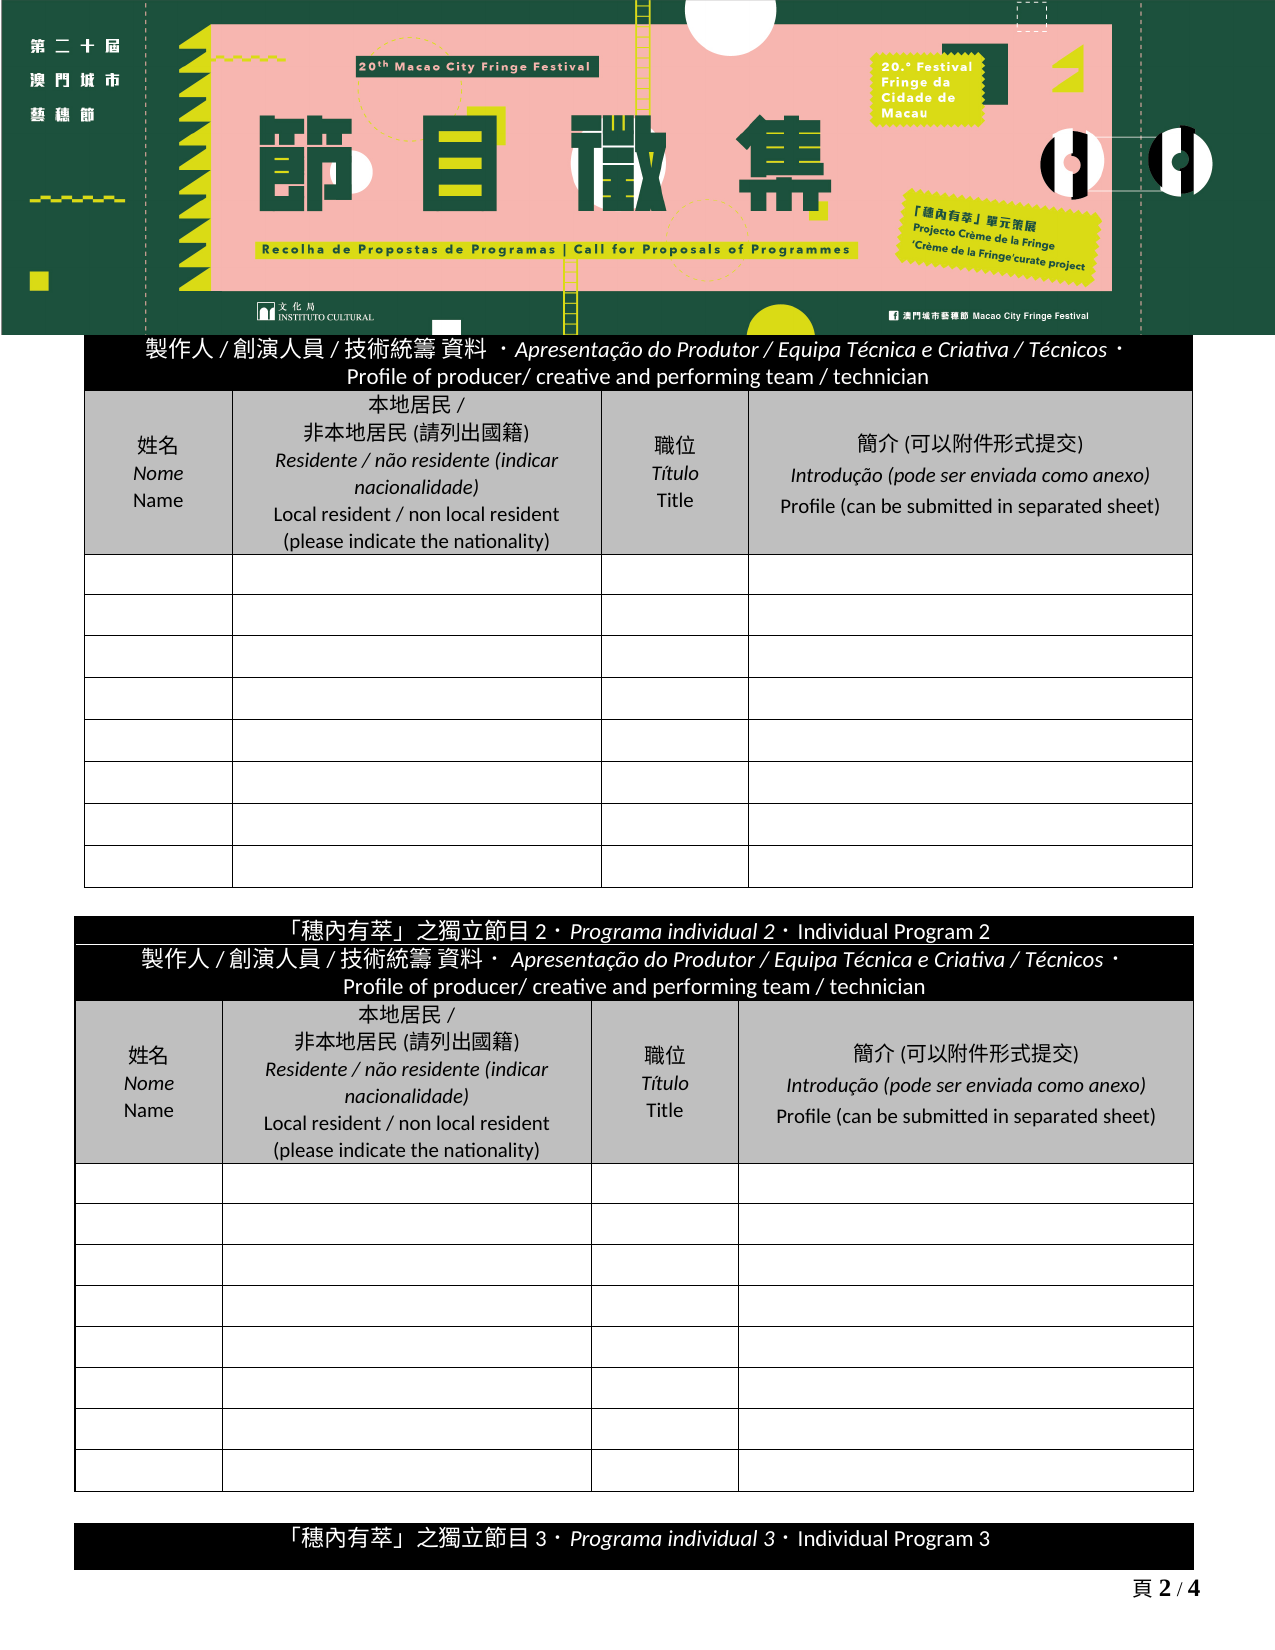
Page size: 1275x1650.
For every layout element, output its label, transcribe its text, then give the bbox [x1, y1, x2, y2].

table_cell [233, 636, 601, 677]
table_cell [76, 1164, 222, 1202]
table_cell [592, 1409, 738, 1449]
table_cell [223, 1327, 591, 1367]
table_cell [223, 1409, 591, 1449]
table_cell 職位 Título Title [602, 391, 748, 554]
table_cell [85, 804, 232, 845]
table_cell [76, 1368, 222, 1408]
table_cell 本地居民 / 非本地居民 (請列出國籍) Residente / não residente (indicar nacionalidade) Local resident / non local resident (please indicate the nationality) [223, 1001, 591, 1163]
table_cell [85, 636, 232, 677]
table_cell [85, 595, 232, 635]
table_cell [85, 678, 232, 719]
table_cell [739, 1368, 1193, 1408]
table_cell [739, 1164, 1193, 1202]
table_cell [749, 636, 1192, 677]
table_cell [749, 846, 1192, 887]
table_cell [592, 1164, 738, 1202]
table_cell [602, 762, 748, 803]
table_cell 製作人 / 創演人員 / 技術統籌 資料 ．Apresentação do Produtor / Equipa Técnica e Criativa / Técnicos． Profile of producer/ creative and performing team / technician [85, 336, 1192, 390]
table_cell [223, 1245, 591, 1285]
table_cell [592, 1286, 738, 1326]
table_cell [739, 1286, 1193, 1326]
table_cell [739, 1204, 1193, 1244]
table_cell [749, 762, 1192, 803]
table_cell [602, 720, 748, 761]
table_cell 職位 Título Title [592, 1001, 738, 1163]
table_cell [233, 762, 601, 803]
table_cell [223, 1164, 591, 1202]
table_cell 姓名 Nome Name [85, 391, 232, 554]
table_cell [749, 720, 1192, 761]
table_cell [233, 555, 601, 593]
table_cell [233, 846, 601, 887]
table_cell [592, 1204, 738, 1244]
table_cell [602, 595, 748, 635]
table_cell [233, 720, 601, 761]
table_cell [602, 846, 748, 887]
table_header 「穗內有萃」之獨立節目2．Programa individual 2．Individual Program 2 [76, 918, 1193, 944]
table_cell [85, 555, 232, 593]
table_cell 本地居民 / 非本地居民 (請列出國籍) Residente / não residente (indicar nacionalidade) Local resident / non local resident (please indicate the nationality) [233, 391, 601, 554]
table_cell [602, 555, 748, 593]
table_cell [76, 1204, 222, 1244]
picture [1, 0, 1275, 335]
table_cell [739, 1327, 1193, 1367]
table_cell [592, 1450, 738, 1491]
table_cell [223, 1368, 591, 1408]
table_cell [749, 678, 1192, 719]
table_cell [592, 1245, 738, 1285]
table_cell [76, 1286, 222, 1326]
table_cell [85, 720, 232, 761]
table_cell [233, 595, 601, 635]
table_cell [739, 1409, 1193, 1449]
table_cell [223, 1204, 591, 1244]
table_cell 姓名 Nome Name [76, 1001, 222, 1163]
table_cell 簡介 (可以附件形式提交) Introdução (pode ser enviada como anexo) Profile (can be submitted in separated sheet) [749, 391, 1192, 554]
table_cell [602, 678, 748, 719]
table_cell [749, 555, 1192, 593]
table_cell [233, 804, 601, 845]
table_cell 製作人 / 創演人員 / 技術統籌 資料． Apresentação do Produtor / Equipa Técnica e Criativa / Técnicos． Profile of producer/ creative and performing team / technician [76, 946, 1193, 1000]
table_cell [592, 1368, 738, 1408]
table_cell [592, 1327, 738, 1367]
table_cell [76, 1245, 222, 1285]
table_cell 簡介 (可以附件形式提交) Introdução (pode ser enviada como anexo) Profile (can be submitted in separated sheet) [739, 1001, 1193, 1163]
table_cell [602, 804, 748, 845]
table_cell [76, 1327, 222, 1367]
table_cell [85, 846, 232, 887]
table_cell [233, 678, 601, 719]
table_cell [602, 636, 748, 677]
table_cell [739, 1245, 1193, 1285]
table_cell [739, 1450, 1193, 1491]
table_cell [223, 1450, 591, 1491]
table_cell [223, 1286, 591, 1326]
table_cell [85, 762, 232, 803]
table_cell [749, 804, 1192, 845]
table_cell [749, 595, 1192, 635]
table_cell [76, 1409, 222, 1449]
table_cell [76, 1450, 222, 1491]
